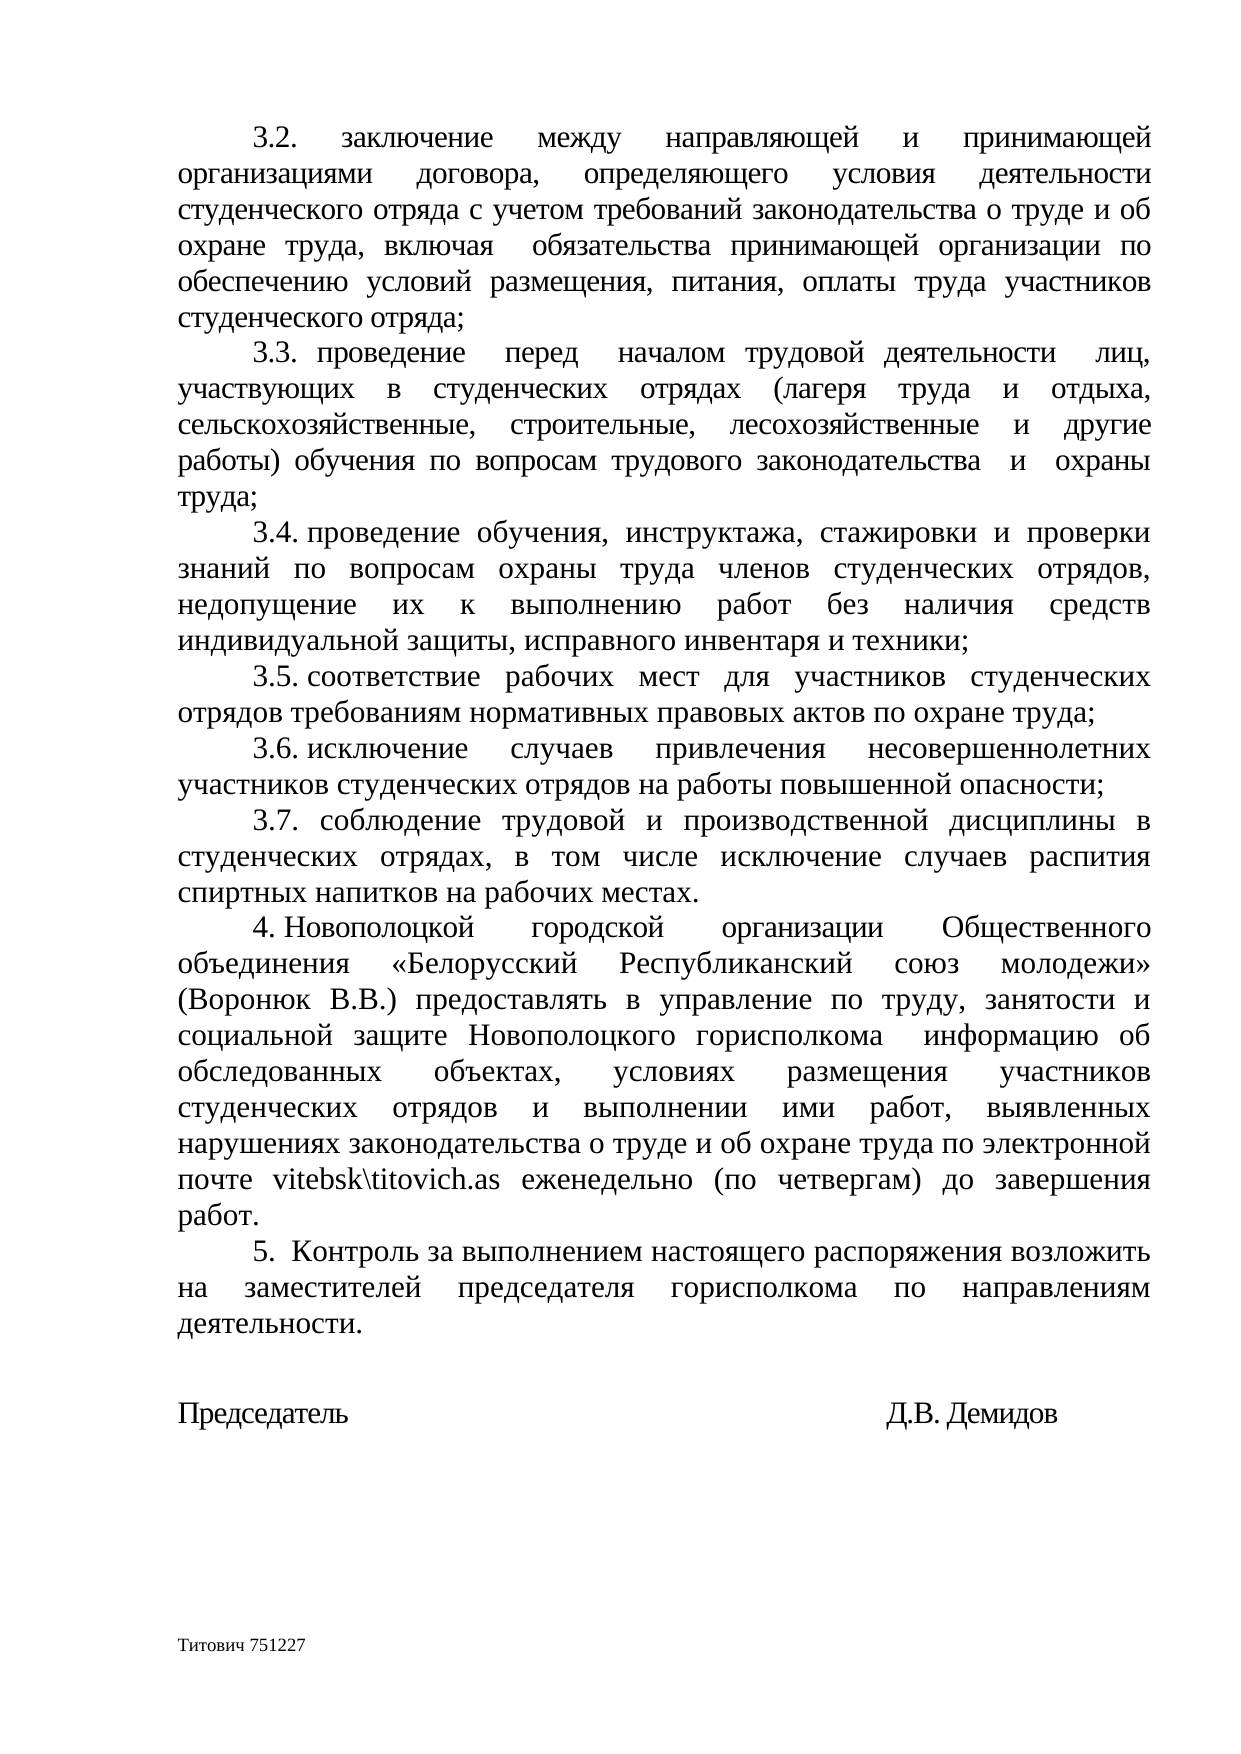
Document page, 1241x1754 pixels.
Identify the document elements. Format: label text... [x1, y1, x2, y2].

text 3.3. проведение перед началом трудовой деятельности лиц, участвующих в студенческих отрядах (лагеря труда и отдыха, сельскохозяйственные, строительные, лесохозяйственные и другие работы) обучения по вопросам трудового законодательства и охраны труда; [177, 334, 1152, 513]
text 3.6. исключение случаев привлечения несовершеннолетних участников студенческих отрядов на работы повышенной опасности; [177, 729, 1152, 801]
text 3.7. соблюдение трудовой и производственной дисциплины в студенческих отрядах, в том числе исключение случаев распития спиртных напитков на рабочих местах. [177, 801, 1152, 909]
text Председатель Д.В. Демидов [177, 1394, 1152, 1430]
text 3.2. заключение между направляющей и принимающей организациями договора, определяющего условия деятельности студенческого отряда с учетом требований законодательства о труде и об охране труда, включая обязательства принимающей организации по обеспечению условий размещения, питания, оплаты труда участников студенческого отряда; [177, 118, 1152, 334]
text 4. Новополоцкой городской организации Общественного объединения «Белорусский Республиканский союз молодежи» (Воронюк В.В.) предоставлять в управление по труду, занятости и социальной защите Новополоцкого горисполкома информацию об обследованных объектах, условиях размещения участников студенческих отрядов и выполнении ими работ, выявленных нарушениях законодательства о труде и об охране труда по электронной почте vitebsk\titovich.as еженедельно (по четвергам) до завершения работ. [177, 909, 1152, 1232]
text 3.4. проведение обучения, инструктажа, стажировки и проверки знаний по вопросам охраны труда членов студенческих отрядов, недопущение их к выполнению работ без наличия средств индивидуальной защиты, исправного инвентаря и техники; [177, 513, 1152, 657]
text 3.5. соответствие рабочих мест для участников студенческих отрядов требованиям нормативных правовых актов по охране труда; [177, 657, 1152, 729]
text Титович 751227 [177, 1636, 1152, 1655]
text 5. Контроль за выполнением настоящего распоряжения возложить на заместителей председателя горисполкома по направлениям деятельности. [177, 1232, 1152, 1340]
